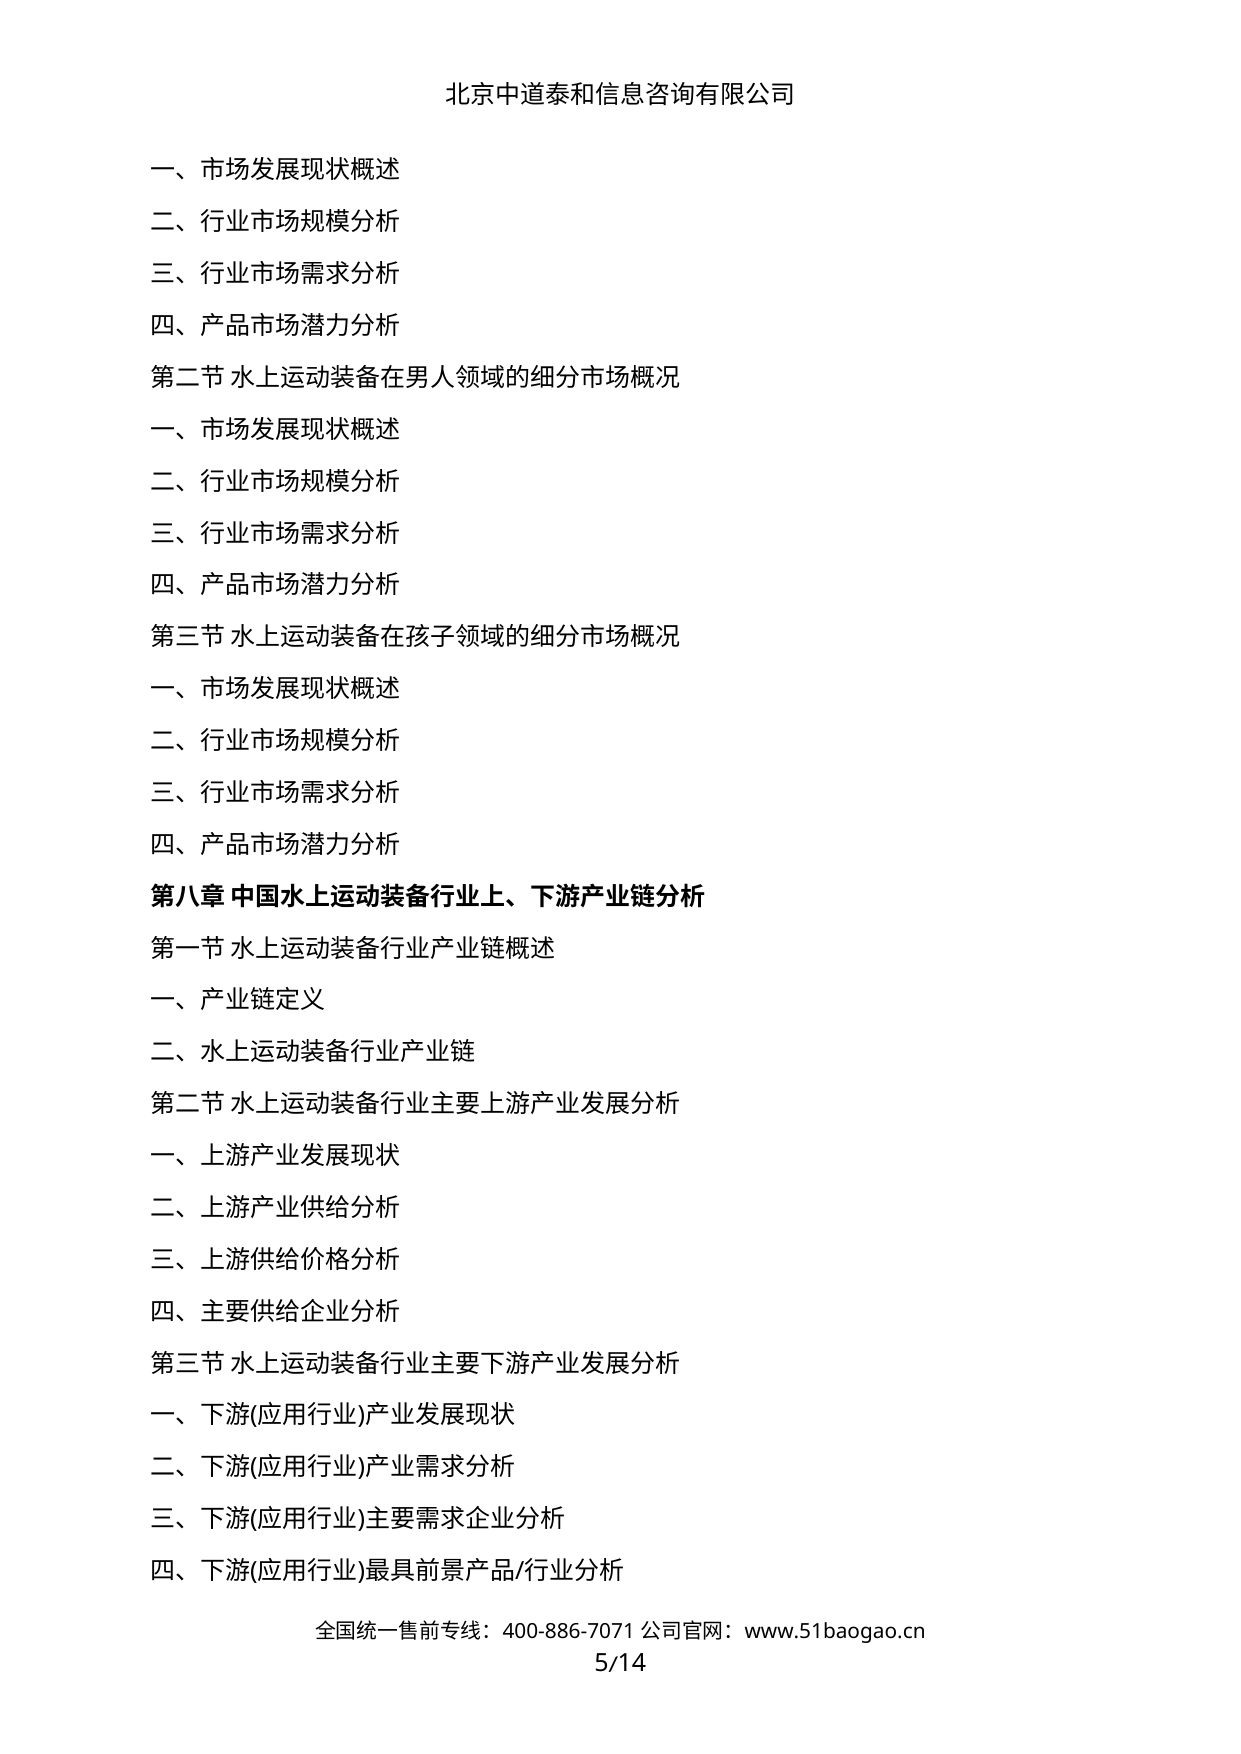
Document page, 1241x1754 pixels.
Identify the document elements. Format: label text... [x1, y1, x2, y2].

text 二、行业市场规模分析 [150, 721, 1090, 757]
text 三、行业市场需求分析 [150, 254, 1090, 290]
text 第三节 水上运动装备行业主要下游产业发展分析 [150, 1343, 1090, 1379]
text 四、下游(应用行业)最具前景产品/行业分析 [150, 1551, 1090, 1587]
text 一、市场发展现状概述 [150, 669, 1090, 705]
text 一、市场发展现状概述 [150, 150, 1090, 186]
text 二、水上运动装备行业产业链 [150, 1032, 1090, 1068]
text 一、产业链定义 [150, 980, 1090, 1016]
text 第三节 水上运动装备在孩子领域的细分市场概况 [150, 617, 1090, 653]
text 一、市场发展现状概述 [150, 409, 1090, 446]
text 二、行业市场规模分析 [150, 461, 1090, 497]
text 第二节 水上运动装备行业主要上游产业发展分析 [150, 1084, 1090, 1120]
text 四、产品市场潜力分析 [150, 824, 1090, 861]
text 四、产品市场潜力分析 [150, 565, 1090, 601]
text 一、下游(应用行业)产业发展现状 [150, 1395, 1090, 1431]
text 三、行业市场需求分析 [150, 772, 1090, 809]
text 二、下游(应用行业)产业需求分析 [150, 1447, 1090, 1483]
text 四、产品市场潜力分析 [150, 306, 1090, 342]
text 第一节 水上运动装备行业产业链概述 [150, 928, 1090, 964]
text 二、上游产业供给分析 [150, 1187, 1090, 1224]
text 第二节 水上运动装备在男人领域的细分市场概况 [150, 357, 1090, 394]
text 第八章 中国水上运动装备行业上、下游产业链分析 [150, 876, 1090, 912]
text 三、行业市场需求分析 [150, 513, 1090, 549]
text 二、行业市场规模分析 [150, 202, 1090, 238]
text 三、下游(应用行业)主要需求企业分析 [150, 1499, 1090, 1535]
text 四、主要供给企业分析 [150, 1291, 1090, 1327]
text 三、上游供给价格分析 [150, 1239, 1090, 1276]
text 一、上游产业发展现状 [150, 1136, 1090, 1172]
